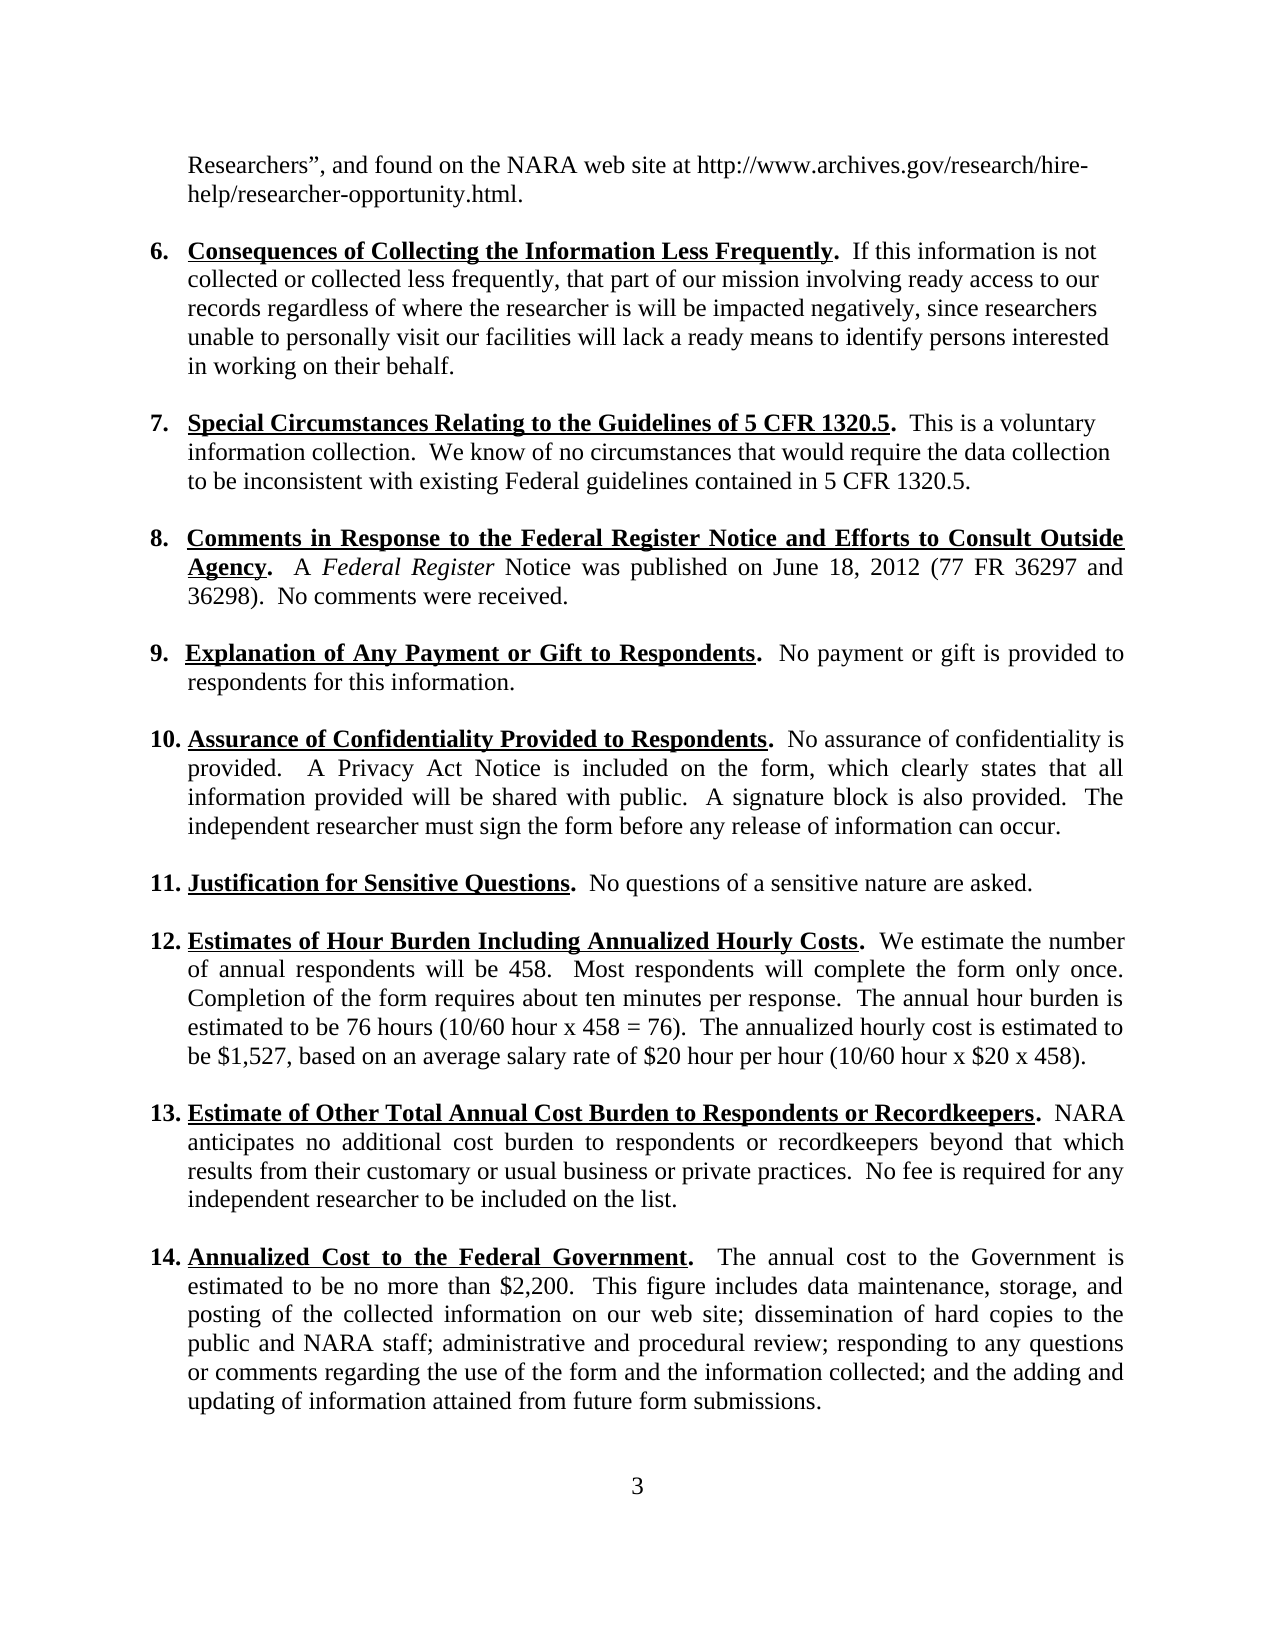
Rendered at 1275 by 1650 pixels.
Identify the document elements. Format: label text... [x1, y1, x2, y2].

list Annualized Cost to the Federal Government. The annual cost to the Government is estimated to be no more than $2,200. This figure includes data maintenance, storage, and posting of the collected information on our web site; dissemination of hard copies to the public and staff; administrative and procedural review; responding to any questions or comments regarding the use of the form and the information collected; and the adding and updating of information attained from future form submissions. [150, 1242, 1125, 1414]
list Consequences of Collecting the Information Less Frequently. If this information is not collected or collected less frequently, that part of our mission involving ready access to our records regardless of where the researcher is will be impacted negatively, since researchers unable to personally visit our facilities will lack a ready means to identify persons interested in working on their behalf. [150, 236, 1125, 379]
list Estimate of Other Total Annual Cost Burden to Respondents or Recordkeepers. anticipates no additional cost burden to respondents or recordkeepers beyond that which results from their customary or usual business or private practices. No fee is required for any independent researcher to be included on the list. [150, 1098, 1125, 1213]
list Justification for Sensitive Questions. No questions of a sensitive nature are asked. [150, 868, 1125, 897]
text 9. Explanation of Any Payment or Gift to Respondents. No payment or gift is provided to respondents for this information. [150, 638, 1125, 696]
list Special Circumstances Relating to the Guidelines of 5 CFR 1320.5. This is a voluntary information collection. We know of no circumstances that would require the data collection to be inconsistent with existing Federal guidelines contained in 5 CFR 1320.5. [150, 408, 1125, 494]
list Assurance of Confidentiality Provided to Respondents. No assurance of confidentiality is provided. A Privacy Act Notice is included on the form, which clearly states that all information provided will be shared with public. A signature block is also provided. The independent researcher must sign the form before any release of information can occur. [150, 724, 1125, 839]
list Estimates of Hour Burden Including Annualized Hourly Costs. We estimate the number of annual respondents will be 458. Most respondents will complete the form only once. Completion of the form requires about ten minutes per response. The annual hour burden is estimated to be 76 hours (10/60 hour x 458 = 76). The annualized hourly cost is estimated to be $1,527, based on an average salary rate of $20 hour per hour (10/60 hour x $20 x 458). [150, 926, 1125, 1069]
text 8. Comments in Response to the Federal Register Notice and Efforts to Consult Outside Agency. A Federal Register Notice was published on June 18, 2012 (77 FR 36297 and 36298). No comments were received. [150, 523, 1125, 609]
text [187, 150, 1125, 207]
